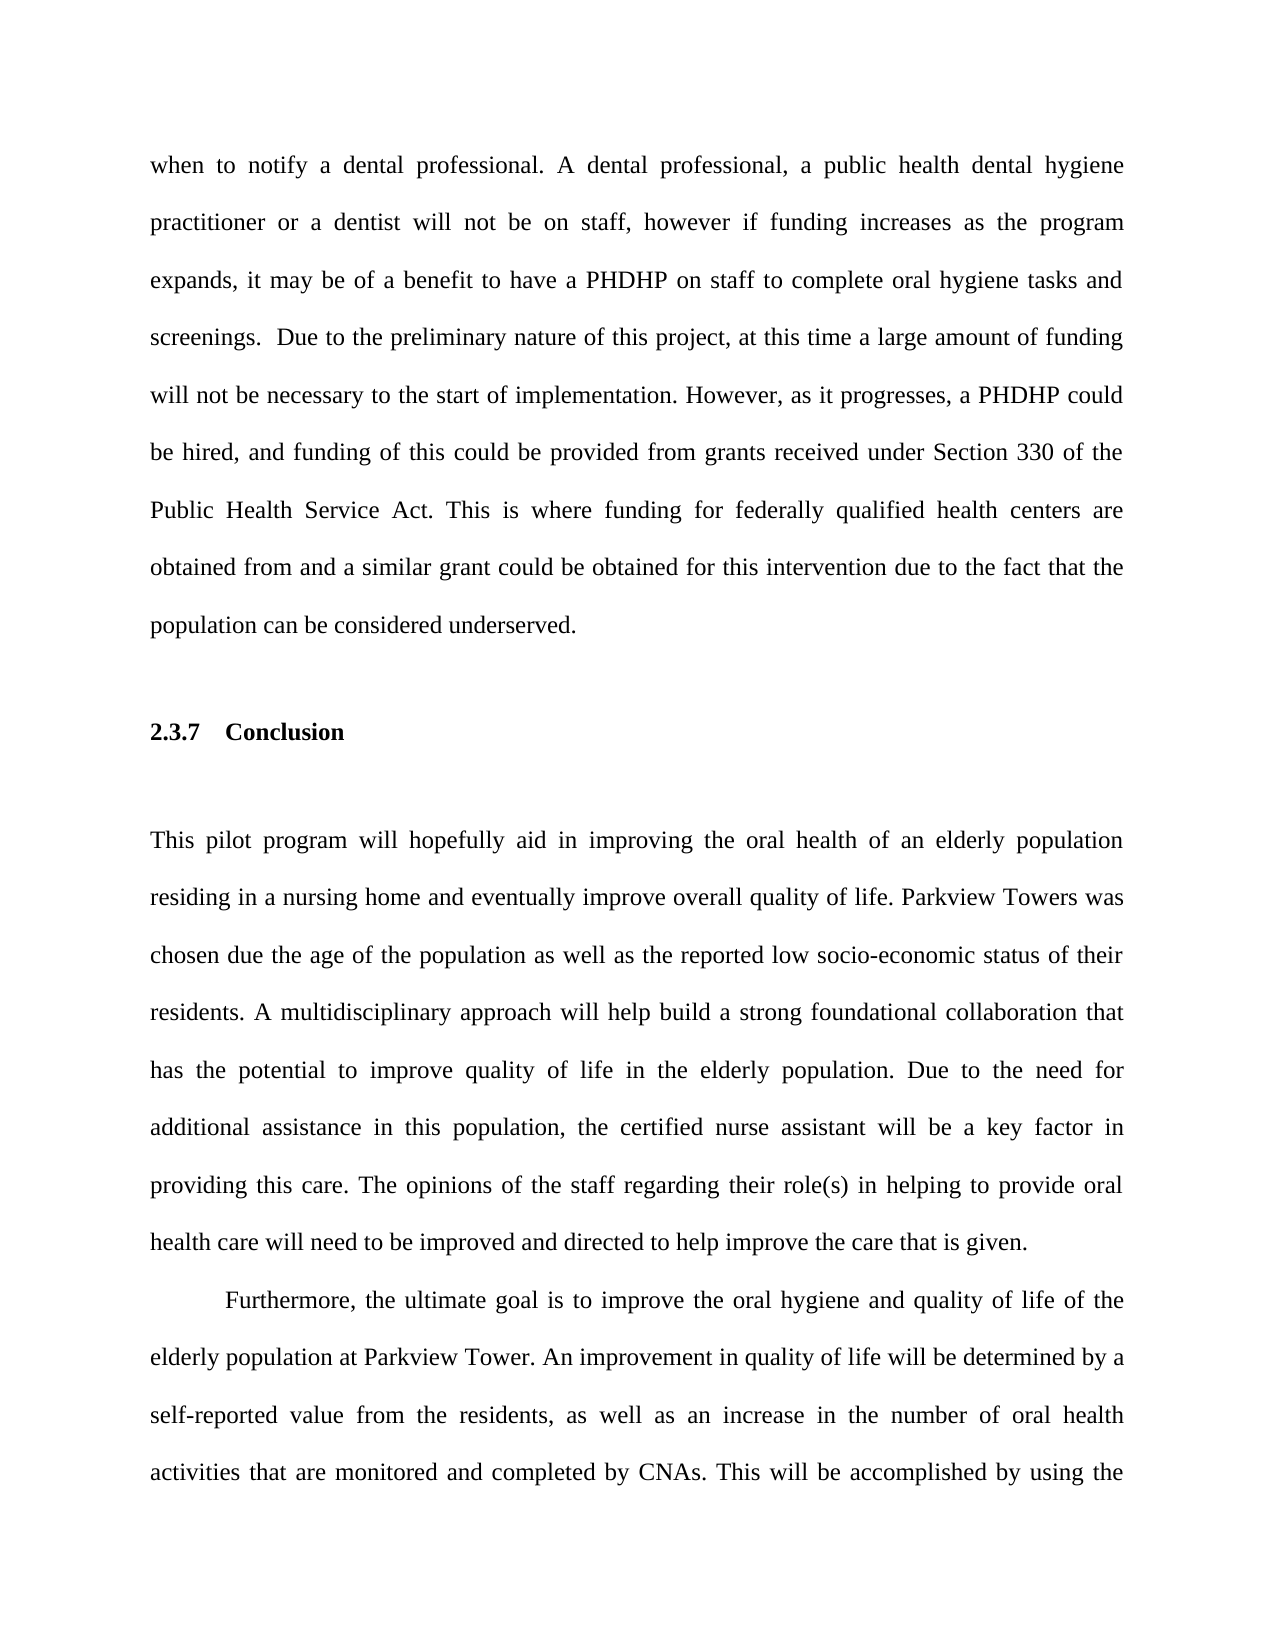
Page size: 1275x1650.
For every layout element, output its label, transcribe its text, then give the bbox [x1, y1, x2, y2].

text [150, 1285, 1125, 1486]
subtitle Conclusion [150, 717, 1125, 746]
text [150, 150, 1125, 639]
text This pilot program will hopefully aid in improving the oral health of an elderly population residing in a nursing home and eventually improve overall quality of life. Parkview Towers was chosen due the age of the population as well as the reported low socio-economic status of their residents. A multidisciplinary approach will help build a strong foundational collaboration that has the potential to improve quality of life in the elderly population. Due to the need for additional assistance in this population, the certified nurse assistant will be a key factor in providing this care. The opinions of the staff regarding their role(s) in helping to provide oral health care will need to be improved and directed to help improve the care that is given. [150, 825, 1125, 1256]
